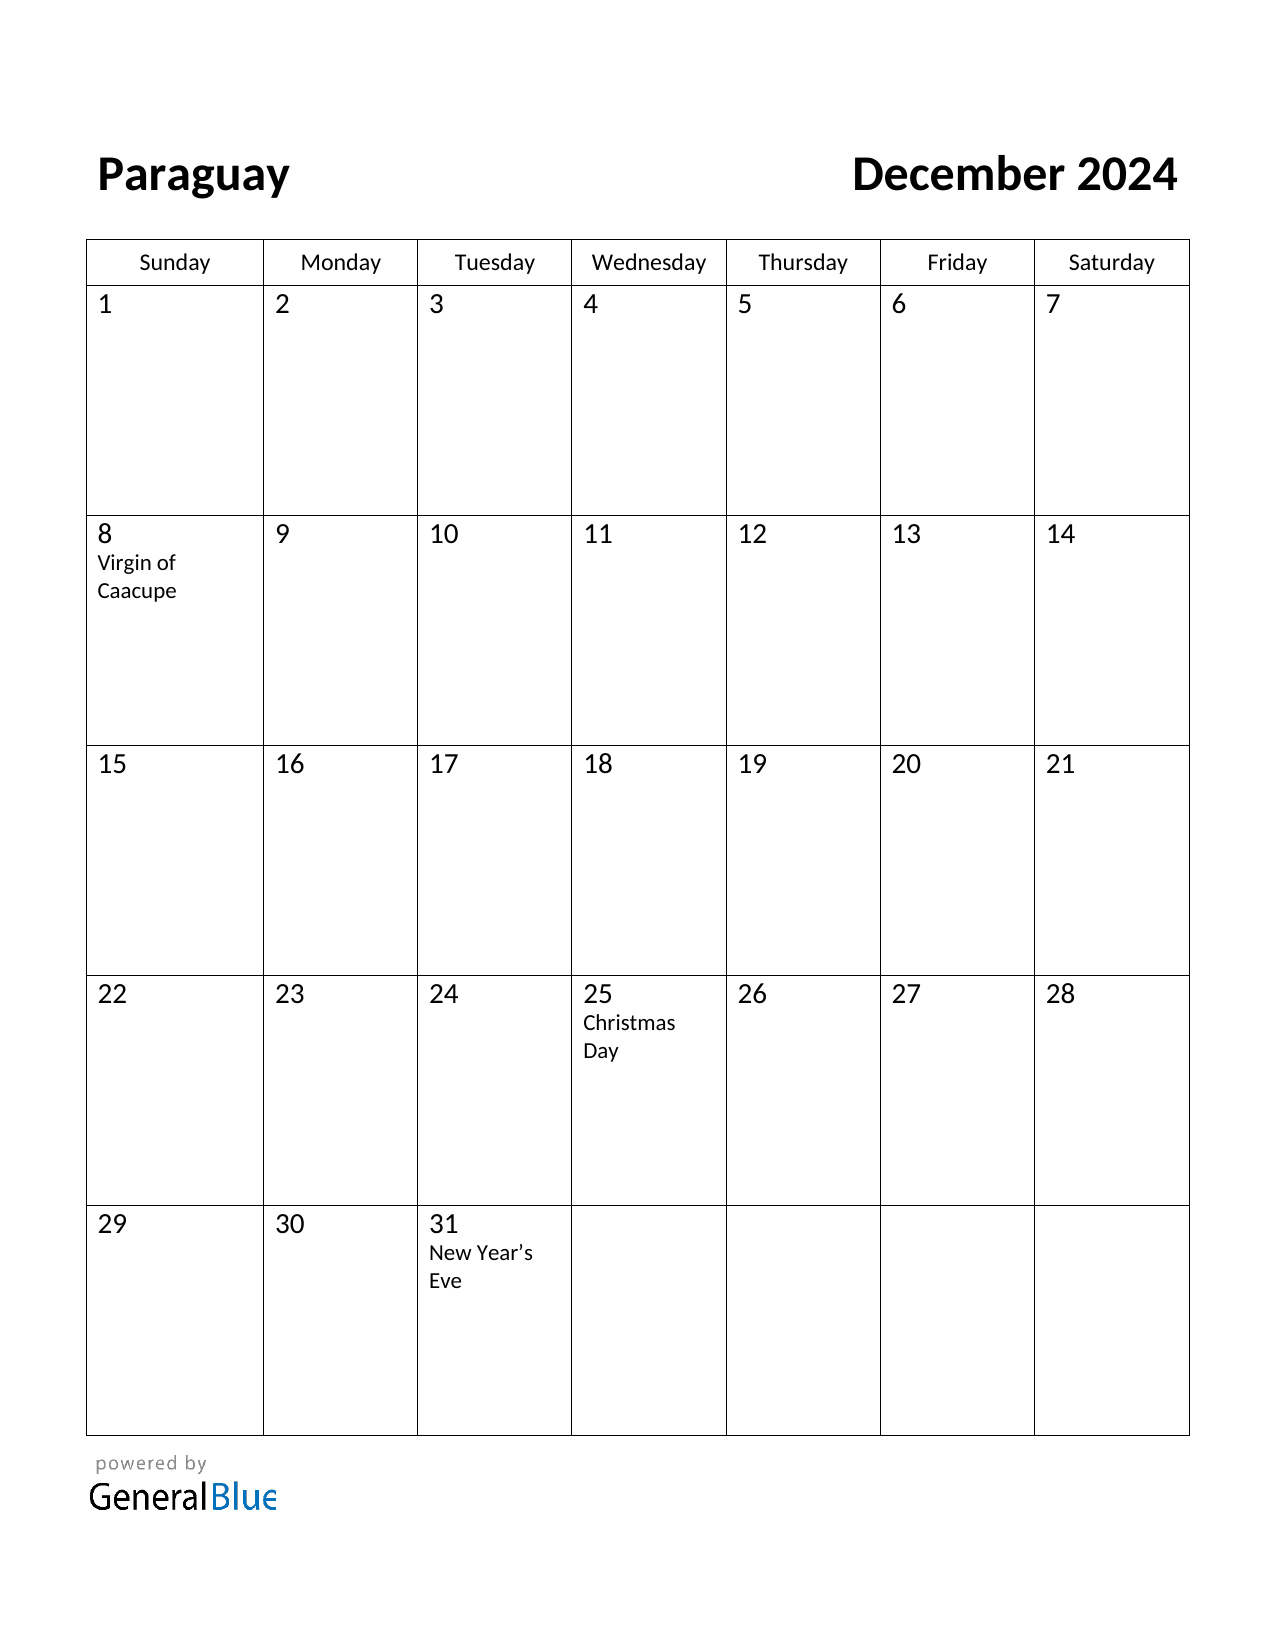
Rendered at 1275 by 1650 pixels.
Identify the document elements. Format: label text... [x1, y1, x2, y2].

table_cell 18 [572, 746, 726, 778]
table_cell 24 [418, 976, 571, 1008]
table_cell 6 [881, 286, 1034, 318]
table_cell 14 [1035, 516, 1189, 548]
table_cell 16 [264, 746, 417, 778]
table_cell 17 [418, 746, 571, 778]
table_cell [1035, 1206, 1189, 1238]
table_cell [264, 1238, 417, 1434]
table_cell 11 [572, 516, 726, 548]
table_cell 30 [264, 1206, 417, 1238]
table_cell [86, 1436, 1189, 1534]
table_cell 13 [881, 516, 1034, 548]
table_cell 22 [87, 976, 263, 1008]
table_cell Thursday [727, 240, 880, 284]
table_cell [264, 1008, 417, 1204]
table_cell [727, 318, 880, 514]
table_cell 29 [87, 1206, 263, 1238]
table_cell Sunday [87, 240, 263, 284]
table_cell [87, 1008, 263, 1204]
table_cell [1035, 778, 1189, 974]
table_cell [1035, 1238, 1189, 1434]
table_cell [572, 778, 726, 974]
table_cell [87, 778, 263, 974]
table_cell 2 [264, 286, 417, 318]
table_cell 1 [87, 286, 263, 318]
table_cell [727, 778, 880, 974]
table_cell [881, 548, 1034, 744]
table_cell 19 [727, 746, 880, 778]
table_cell [572, 548, 726, 744]
table_cell 12 [727, 516, 880, 548]
table_cell 10 [418, 516, 571, 548]
table_cell 15 [87, 746, 263, 778]
table_cell Christmas Day [572, 1008, 726, 1204]
table_cell [264, 318, 417, 514]
table_cell 8 [87, 516, 263, 548]
table_cell [881, 1008, 1034, 1204]
table_cell Tuesday [418, 240, 571, 284]
table_cell 7 [1035, 286, 1189, 318]
table_cell Friday [881, 240, 1034, 284]
table_cell 26 [727, 976, 880, 1008]
table_cell 21 [1035, 746, 1189, 778]
table_cell 27 [881, 976, 1034, 1008]
table_cell [727, 548, 880, 744]
table_cell [87, 318, 263, 514]
table_cell [572, 1238, 726, 1434]
table_cell Monday [264, 240, 417, 284]
table_cell Wednesday [572, 240, 726, 284]
table_cell [881, 778, 1034, 974]
picture [88, 1452, 276, 1515]
table_cell Virgin of Caacupe [87, 548, 263, 744]
table_cell [418, 548, 571, 744]
table_cell [87, 1238, 263, 1434]
table_cell 28 [1035, 976, 1189, 1008]
table_cell [264, 548, 417, 744]
table_cell [727, 1206, 880, 1238]
table_cell [1035, 1008, 1189, 1204]
table_header December 2024 [572, 105, 1189, 239]
table_cell [727, 1238, 880, 1434]
table_cell [264, 778, 417, 974]
table_cell [881, 1238, 1034, 1434]
table_cell [418, 318, 571, 514]
table_cell [572, 318, 726, 514]
table_cell 20 [881, 746, 1034, 778]
table_cell 5 [727, 286, 880, 318]
table_cell [418, 1008, 571, 1204]
table_cell 23 [264, 976, 417, 1008]
table_cell 31 [418, 1206, 571, 1238]
table_header Paraguay [86, 105, 572, 239]
table_cell 4 [572, 286, 726, 318]
table_cell [572, 1206, 726, 1238]
table_cell [418, 778, 571, 974]
table_cell [881, 318, 1034, 514]
table_cell [1035, 318, 1189, 514]
table_cell [727, 1008, 880, 1204]
table_cell 3 [418, 286, 571, 318]
table_cell 25 [572, 976, 726, 1008]
table_cell 9 [264, 516, 417, 548]
table_cell Saturday [1035, 240, 1189, 284]
table_cell [1035, 548, 1189, 744]
table_cell New Year’s Eve [418, 1238, 571, 1434]
table_cell [881, 1206, 1034, 1238]
